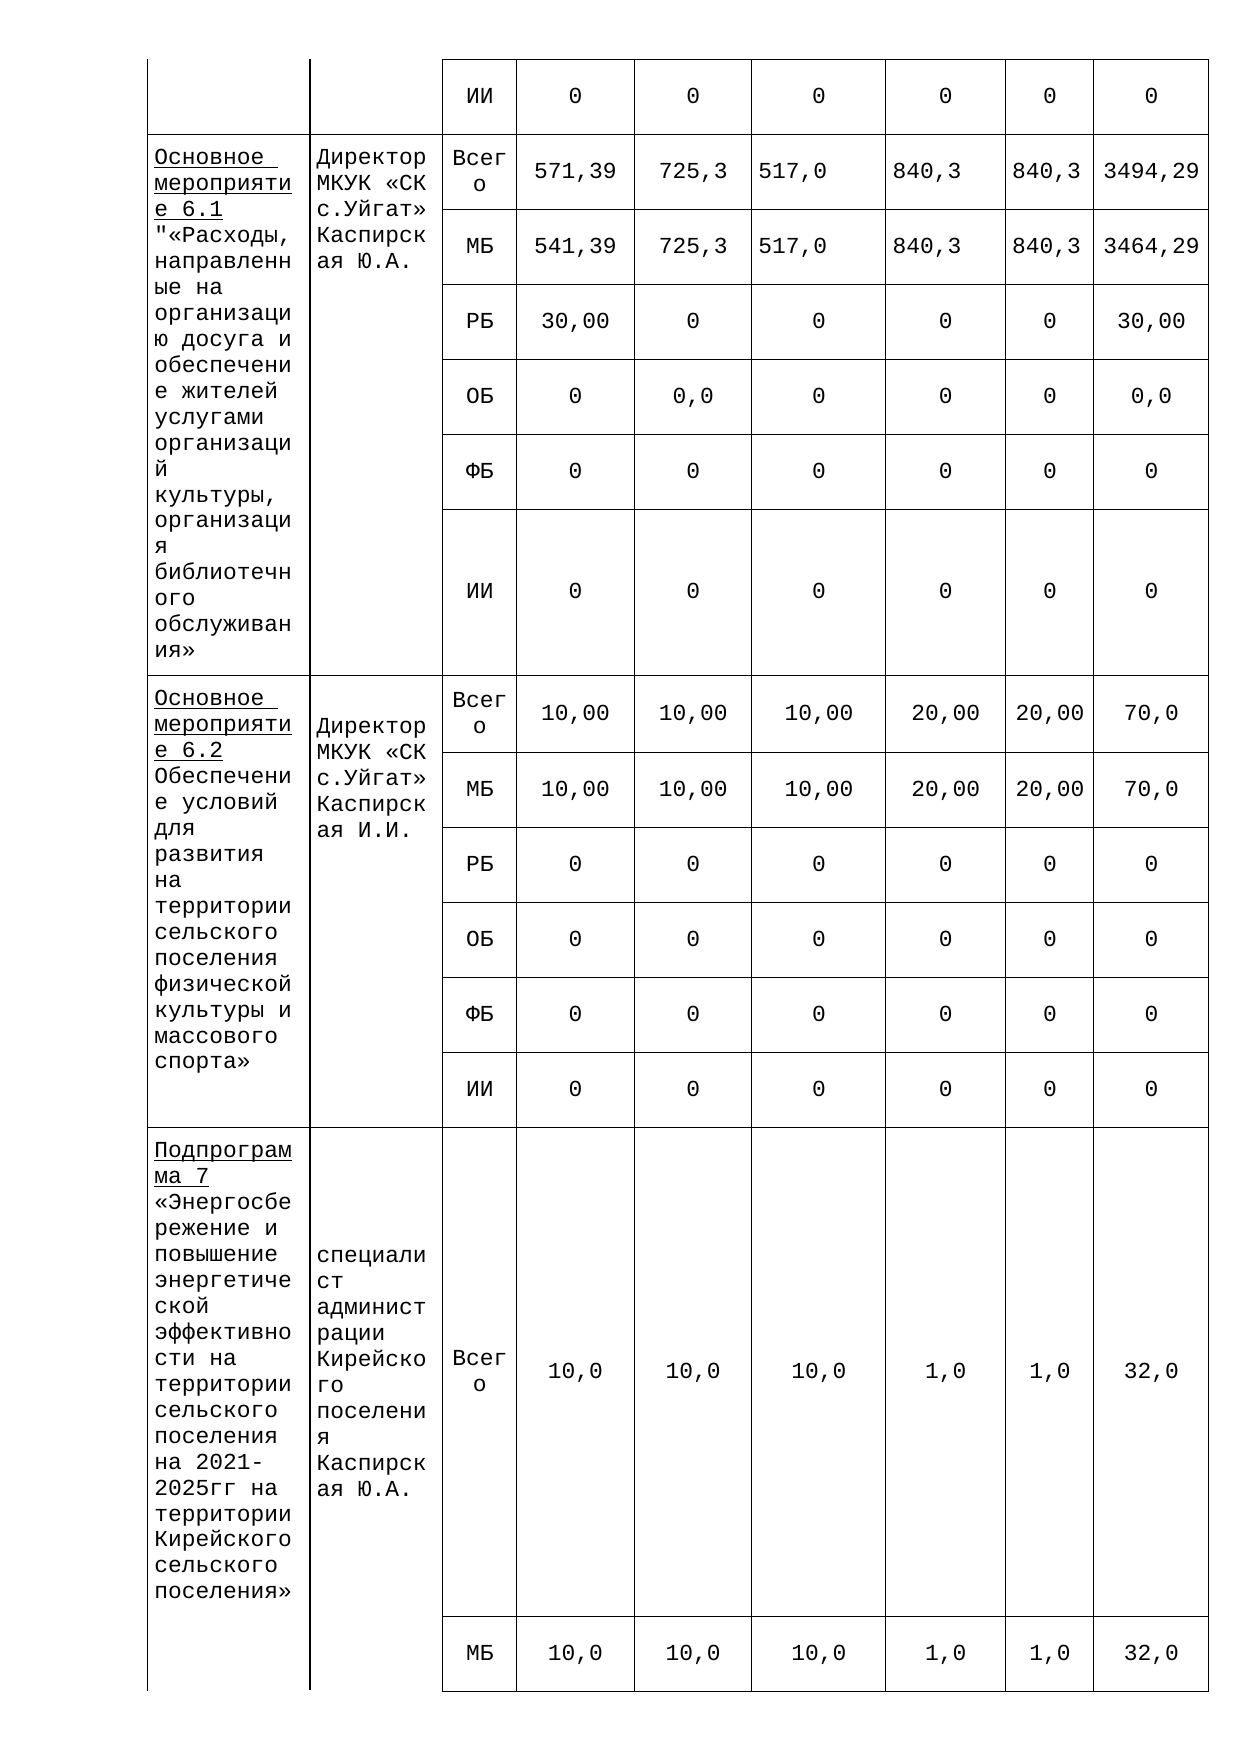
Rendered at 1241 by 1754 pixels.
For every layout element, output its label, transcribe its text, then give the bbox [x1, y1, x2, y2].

table_cell 20,00 [886, 753, 1005, 827]
table_cell 10,00 [752, 753, 885, 827]
table_cell 0 [517, 903, 634, 977]
table_cell 0 [517, 60, 634, 134]
table_cell 0 [1006, 510, 1093, 675]
table_cell 0 [635, 285, 751, 359]
table_cell 0 [1006, 60, 1093, 134]
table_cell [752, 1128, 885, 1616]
table_cell 0 [1094, 435, 1208, 509]
table_cell 70,0 [1094, 676, 1208, 752]
table_cell 3464,29 [1094, 210, 1208, 284]
table_cell 0 [1094, 828, 1208, 902]
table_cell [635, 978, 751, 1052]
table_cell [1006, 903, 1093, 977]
table_cell 840,3 [886, 210, 1005, 284]
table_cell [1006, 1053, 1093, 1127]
table_cell 840,3 [1006, 135, 1093, 209]
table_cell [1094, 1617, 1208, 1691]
table_cell 0 [517, 435, 634, 509]
table_cell 20,00 [1006, 753, 1093, 827]
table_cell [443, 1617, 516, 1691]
table_cell 725,3 [635, 135, 751, 209]
table_cell 0 [752, 435, 885, 509]
table_cell 0 [635, 60, 751, 134]
table_cell Всего [443, 135, 516, 209]
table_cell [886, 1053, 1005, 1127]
table_cell 10,00 [517, 676, 634, 752]
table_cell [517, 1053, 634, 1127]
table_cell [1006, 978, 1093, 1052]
table_cell 10,00 [635, 753, 751, 827]
table_cell 840,3 [1006, 210, 1093, 284]
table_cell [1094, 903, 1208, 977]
table_cell 0 [517, 510, 634, 675]
table_cell 840,3 [886, 135, 1005, 209]
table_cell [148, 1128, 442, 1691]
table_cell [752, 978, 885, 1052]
table_cell 517,0 [752, 210, 885, 284]
table_cell 0 [1094, 60, 1208, 134]
table_cell 0 [752, 903, 885, 977]
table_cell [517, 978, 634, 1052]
table_cell Директор МКУК «СК с.Уйгат» Каспирская И.И. [311, 676, 442, 1127]
table_cell 30,00 [517, 285, 634, 359]
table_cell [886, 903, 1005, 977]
table_cell 0 [886, 435, 1005, 509]
table_cell 10,00 [752, 676, 885, 752]
table_cell 0 [886, 285, 1005, 359]
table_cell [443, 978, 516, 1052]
table_cell 0 [635, 828, 751, 902]
table_cell 0 [886, 360, 1005, 434]
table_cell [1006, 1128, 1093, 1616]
table_cell 0 [517, 828, 634, 902]
table_cell 20,00 [1006, 676, 1093, 752]
table_cell РБ [443, 828, 516, 902]
table_cell 0 [1094, 510, 1208, 675]
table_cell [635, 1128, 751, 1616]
table_cell ИИ [443, 510, 516, 675]
table_cell 0 [635, 435, 751, 509]
table_cell МБ [443, 210, 516, 284]
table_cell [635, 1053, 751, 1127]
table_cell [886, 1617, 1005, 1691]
table_cell 725,3 [635, 210, 751, 284]
table_cell 0 [1006, 360, 1093, 434]
table_cell 0 [886, 828, 1005, 902]
table_cell 571,39 [517, 135, 634, 209]
table_cell 20,00 [886, 676, 1005, 752]
table_cell 0 [1006, 285, 1093, 359]
table_cell ОБ [443, 903, 516, 977]
table_cell 10,00 [635, 676, 751, 752]
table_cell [311, 135, 442, 675]
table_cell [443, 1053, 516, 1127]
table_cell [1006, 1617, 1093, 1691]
table_cell 30,00 [1094, 285, 1208, 359]
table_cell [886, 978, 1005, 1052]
table_cell 0 [517, 360, 634, 434]
table_cell Основное мероприятие 6.2 Обеспечение условий для развития на территории сельского поселения физической культуры и массового спорта» [148, 676, 309, 1127]
table_cell МБ [443, 753, 516, 827]
table_cell 0 [635, 510, 751, 675]
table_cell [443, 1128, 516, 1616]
table_cell 0 [635, 903, 751, 977]
table_cell 0 [752, 60, 885, 134]
table_cell 0 [752, 360, 885, 434]
table_cell 0,0 [1094, 360, 1208, 434]
table_cell 10,00 [517, 753, 634, 827]
table_cell 0 [886, 60, 1005, 134]
table_cell РБ [443, 285, 516, 359]
table_cell Основное мероприятие 6.1 "«Расходы, направленные на организацию досуга и обеспечение жителей услугами организаций культуры, организация библиотечного обслуживания» [148, 135, 309, 675]
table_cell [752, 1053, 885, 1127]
table_cell 0,0 [635, 360, 751, 434]
table_cell 517,0 [752, 135, 885, 209]
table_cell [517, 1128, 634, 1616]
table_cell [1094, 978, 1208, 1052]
table_cell 0 [752, 510, 885, 675]
table_cell 0 [752, 828, 885, 902]
table_cell Всего [443, 676, 516, 752]
table_cell 541,39 [517, 210, 634, 284]
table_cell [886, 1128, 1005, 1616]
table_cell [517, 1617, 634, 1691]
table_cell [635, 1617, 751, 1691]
table_cell 0 [886, 510, 1005, 675]
table_cell ФБ [443, 435, 516, 509]
table_cell 0 [1006, 435, 1093, 509]
table_cell 0 [752, 285, 885, 359]
table_cell 3494,29 [1094, 135, 1208, 209]
table_cell 70,0 [1094, 753, 1208, 827]
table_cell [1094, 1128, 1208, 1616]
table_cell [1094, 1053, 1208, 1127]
table_cell 0 [1006, 828, 1093, 902]
table_cell ОБ [443, 360, 516, 434]
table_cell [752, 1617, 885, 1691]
table_cell ИИ [443, 60, 516, 134]
